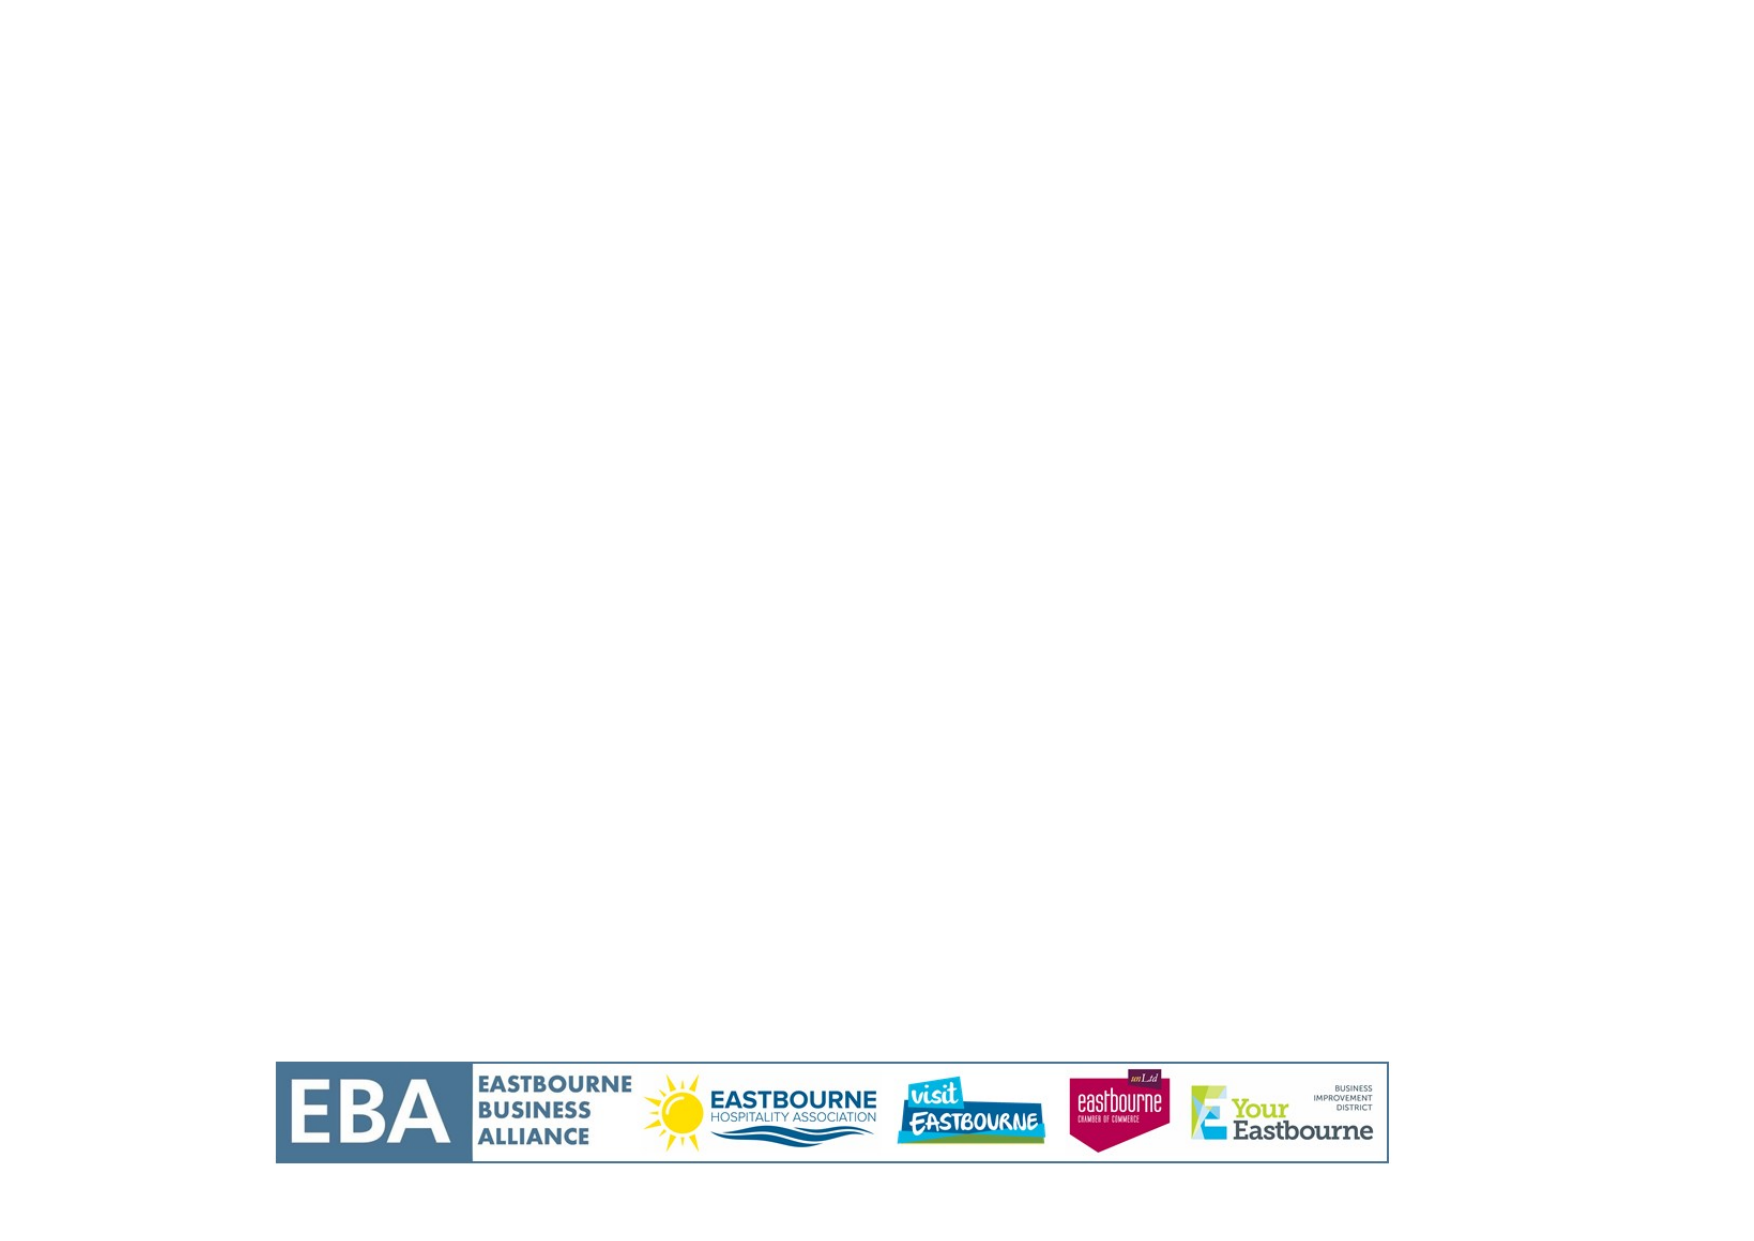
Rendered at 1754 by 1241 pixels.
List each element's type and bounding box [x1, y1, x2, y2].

picture [272, 1055, 1393, 1167]
